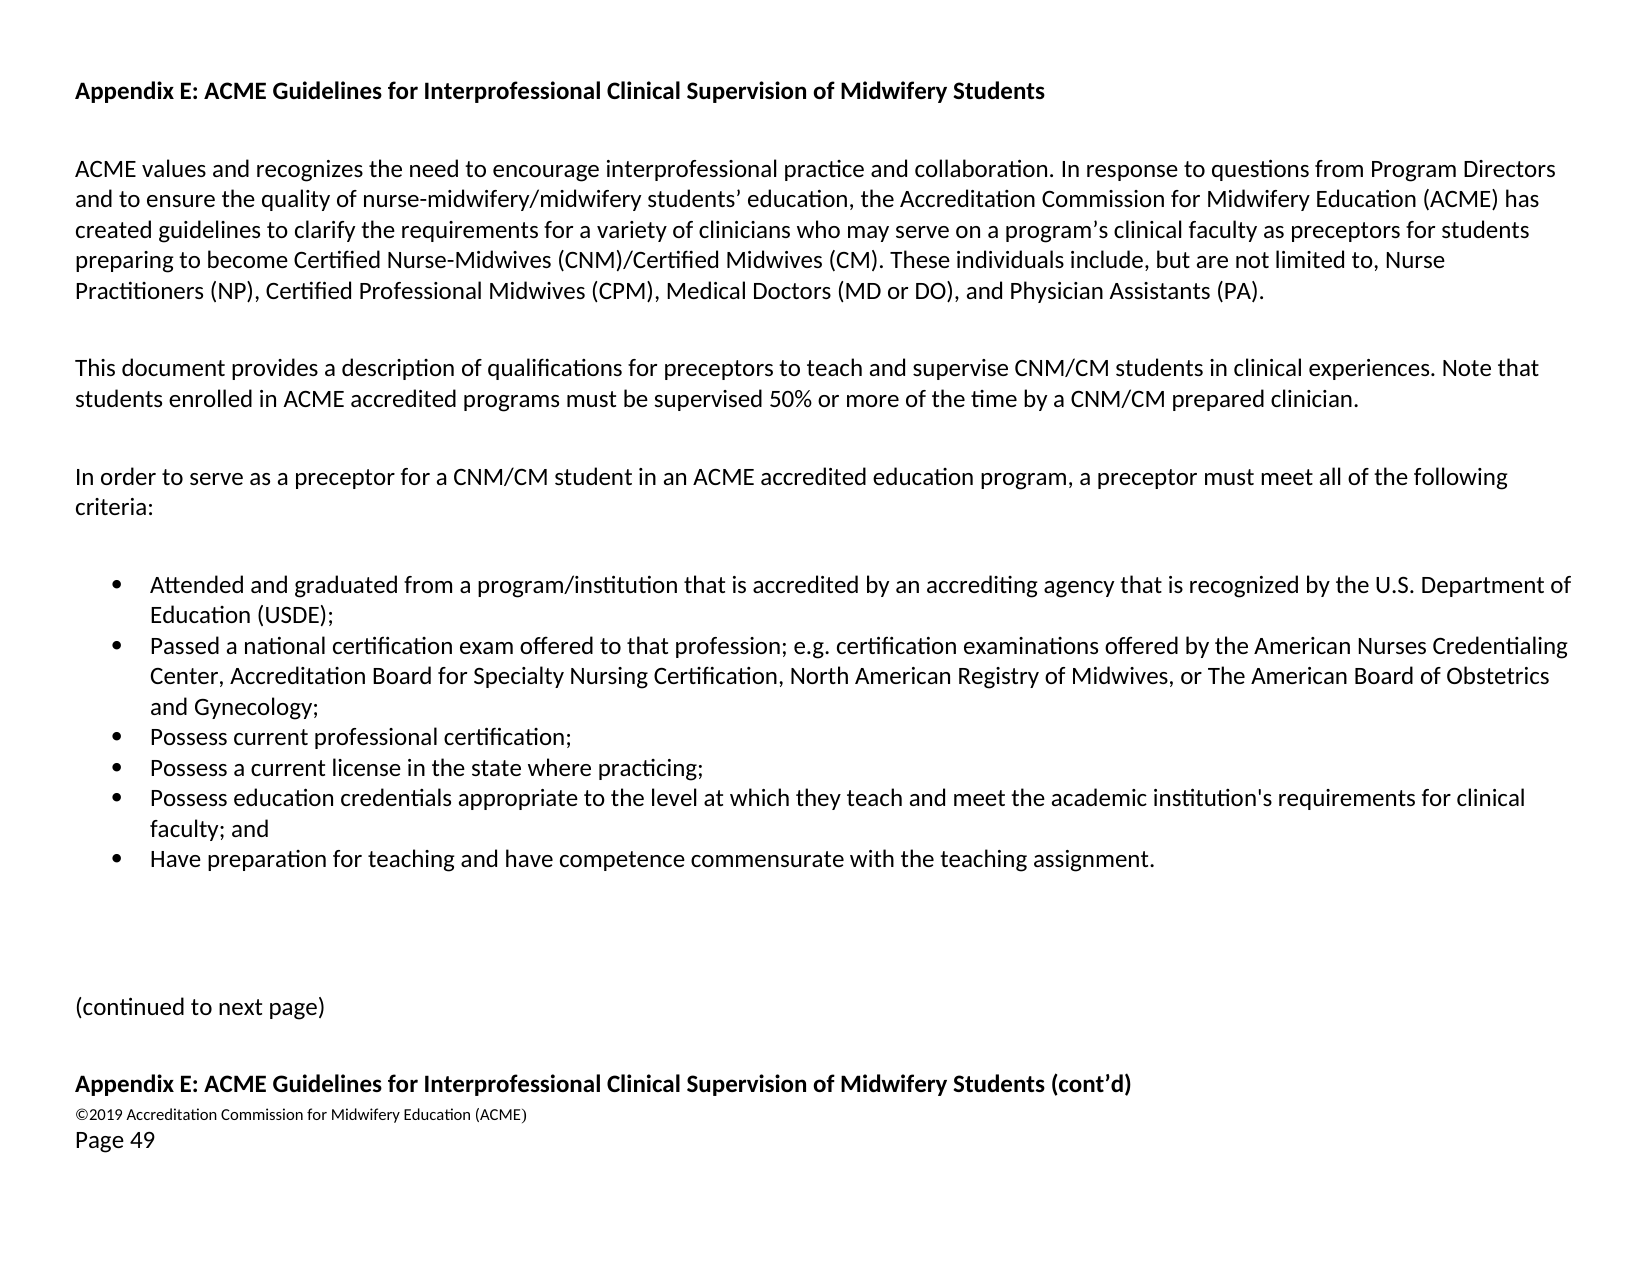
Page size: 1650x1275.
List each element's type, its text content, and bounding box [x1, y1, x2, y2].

list Have preparation for teaching and have competence commensurate with the teaching assignment. [112, 844, 1575, 874]
list Passed a national certification exam offered to that profession; e.g. certification examinations offered by the American Nurses Credentialing Center, Accreditation Board for Specialty Nursing Certification, North American Registry of Midwives, or The American Board of Obstetrics and Gynecology; [112, 630, 1575, 722]
text (continued to next page) [75, 991, 1575, 1021]
list Possess a current license in the state where practicing; [112, 752, 1575, 783]
text Appendix E: ACME Guidelines for Interprofessional Clinical Supervision of Midwifery Students (cont’d) [75, 1068, 1575, 1099]
list Possess education credentials appropriate to the level at which they teach and meet the academic institution's requirements for clinical faculty; and [112, 783, 1575, 844]
text ACME values and recognizes the need to encourage interprofessional practice and collaboration. In response to questions from Program Directors and to ensure the quality of nurse-midwifery/midwifery students’ education, the Accreditation Commission for Midwifery Education (ACME) has created guidelines to clarify the requirements for a variety of clinicians who may serve on a program’s clinical faculty as preceptors for students preparing to become Certified Nurse-Midwives (CNM)/Certified Midwives (CM). These individuals include, but are not limited to, Nurse Practitioners (NP), Certified Professional Midwives (CPM), Medical Doctors (MD or DO), and Physician Assistants (PA). [75, 153, 1575, 305]
text This document provides a description of qualifications for preceptors to teach and supervise CNM/CM students in clinical experiences. Note that students enrolled in ACME accredited programs must be supervised 50% or more of the time by a CNM/CM prepared clinician. [75, 352, 1575, 413]
text In order to serve as a preceptor for a CNM/CM student in an ACME accredited education program, a preceptor must meet all of the following criteria: [75, 461, 1575, 522]
text Appendix E: ACME Guidelines for Interprofessional Clinical Supervision of Midwifery Students [75, 75, 1575, 106]
list Attended and graduated from a program/institution that is accredited by an accrediting agency that is recognized by the U.S. Department of Education (USDE); [112, 569, 1575, 630]
list Possess current professional certification; [112, 722, 1575, 752]
